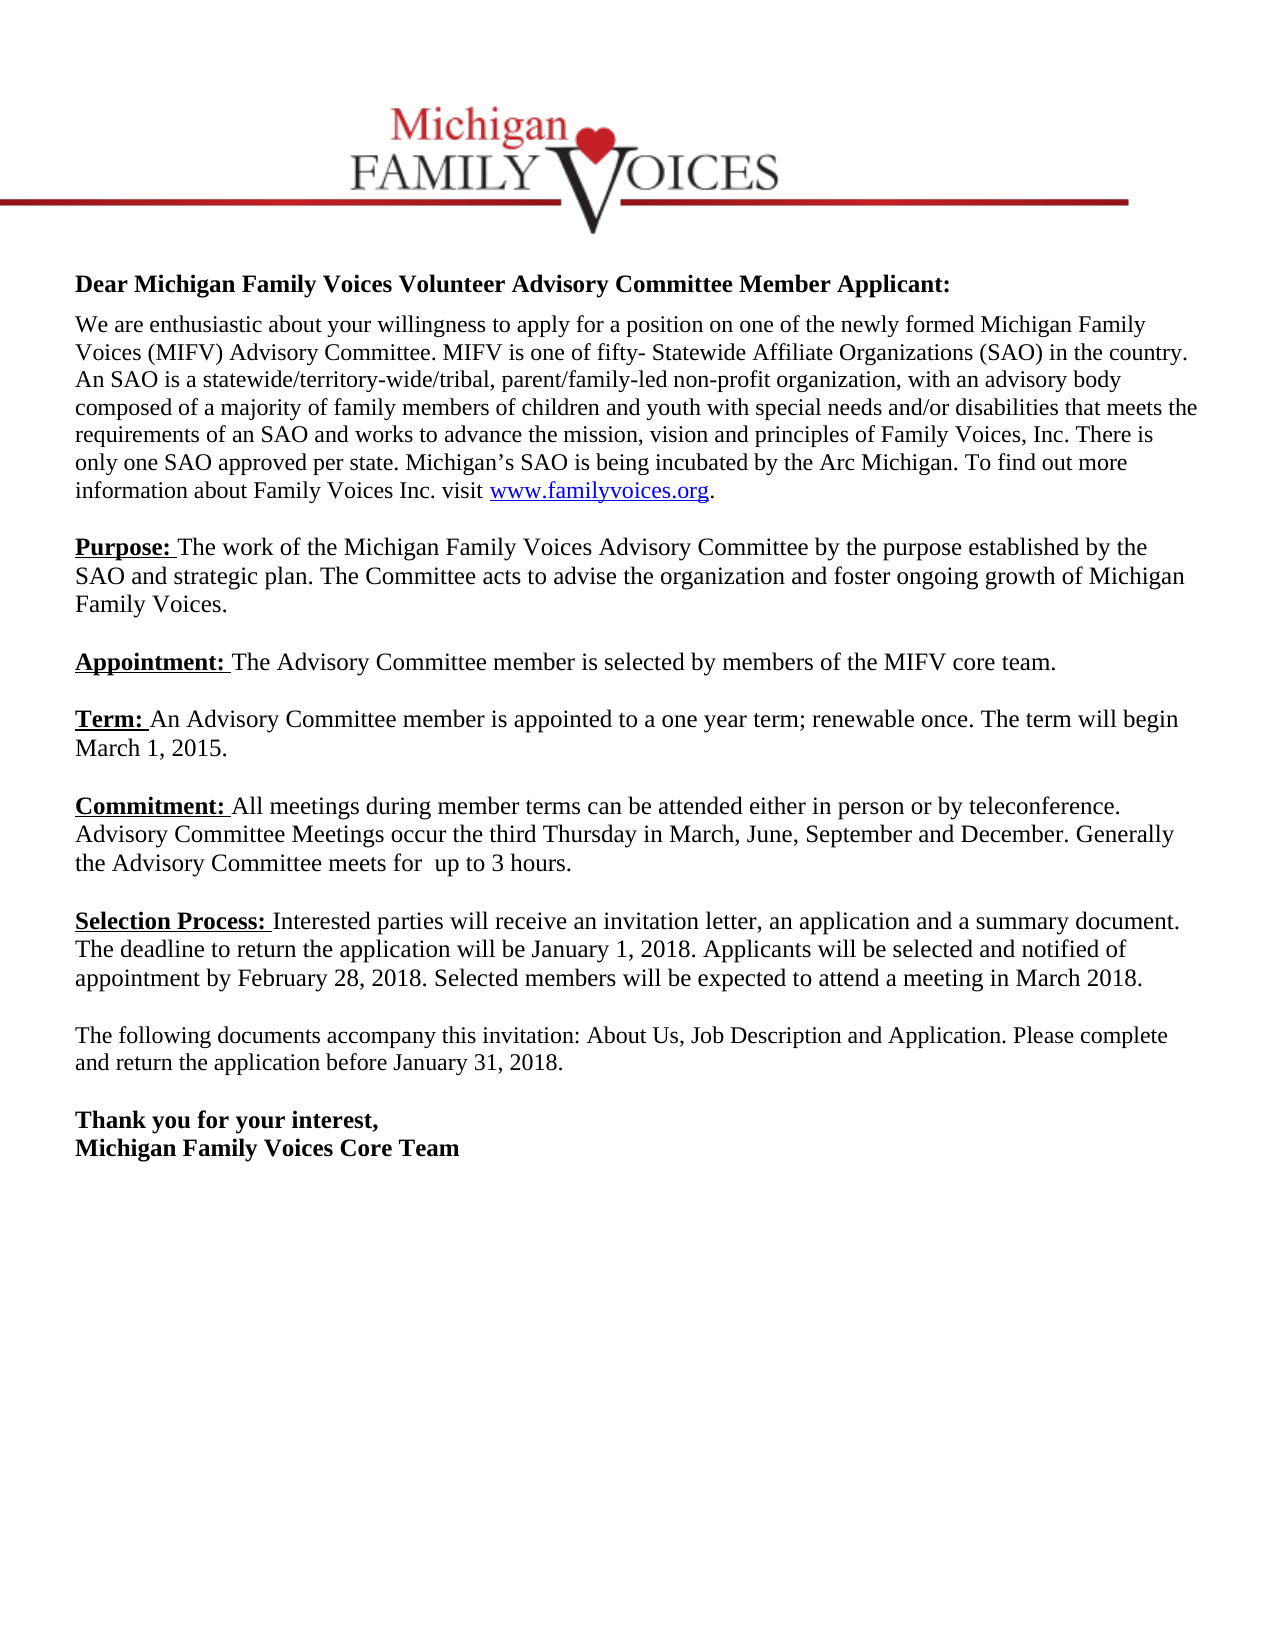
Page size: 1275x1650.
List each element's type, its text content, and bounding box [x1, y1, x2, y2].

text Purpose: The work of the Michigan Family Voices Advisory Committee by the purpose established by the SAO and strategic plan. The Committee acts to advise the organization and foster ongoing growth of Michigan Family Voices. [75, 532, 1200, 618]
text Thank you for your interest, [75, 1105, 1200, 1133]
text Term: An Advisory Committee member is appointed to a one year term; renewable once. The term will begin March 1, 2015. [75, 704, 1200, 762]
text Appointment: The Advisory Committee member is selected by members of the MIFV core team. [75, 647, 1200, 676]
text Dear Michigan Family Voices Volunteer Advisory Committee Member Applicant: [75, 269, 1200, 297]
text Selection Process: Interested parties will receive an invitation letter, an application and a summary document. The deadline to return the application will be January 1, 2018. Applicants will be selected and notified of appointment by February 28, 2018. Selected members will be expected to attend a meeting in March 2018. [75, 906, 1200, 992]
text Commitment: All meetings during member terms can be attended either in person or by teleconference. Advisory Committee Meetings occur the third Thursday in March, June, September and December. Generally the Advisory Committee meets for up to 3 hours. [75, 791, 1200, 877]
text Michigan Family Voices Core Team [75, 1133, 1200, 1162]
text The following documents accompany this invitation: About Us, Job Description and Application. Please complete and return the application before January 31, 2018. [75, 1021, 1200, 1076]
text We are enthusiastic about your willingness to apply for a position on one of the newly formed Michigan Family Voices (MIFV) Advisory Committee. MIFV is one of fifty- Statewide Affiliate Organizations (SAO) in the country. An SAO is a statewide/territory-wide/tribal, parent/family-led non-profit organization, with an advisory body composed of a majority of family members of children and youth with special needs and/or disabilities that meets the requirements of an SAO and works to advance the mission, vision and principles of Family Voices, Inc. There is only one SAO approved per state. Michigan’s SAO is being incubated by the Arc Michigan. To find out more information about Family Voices Inc. visit www.familyvoices.org. [75, 310, 1200, 503]
